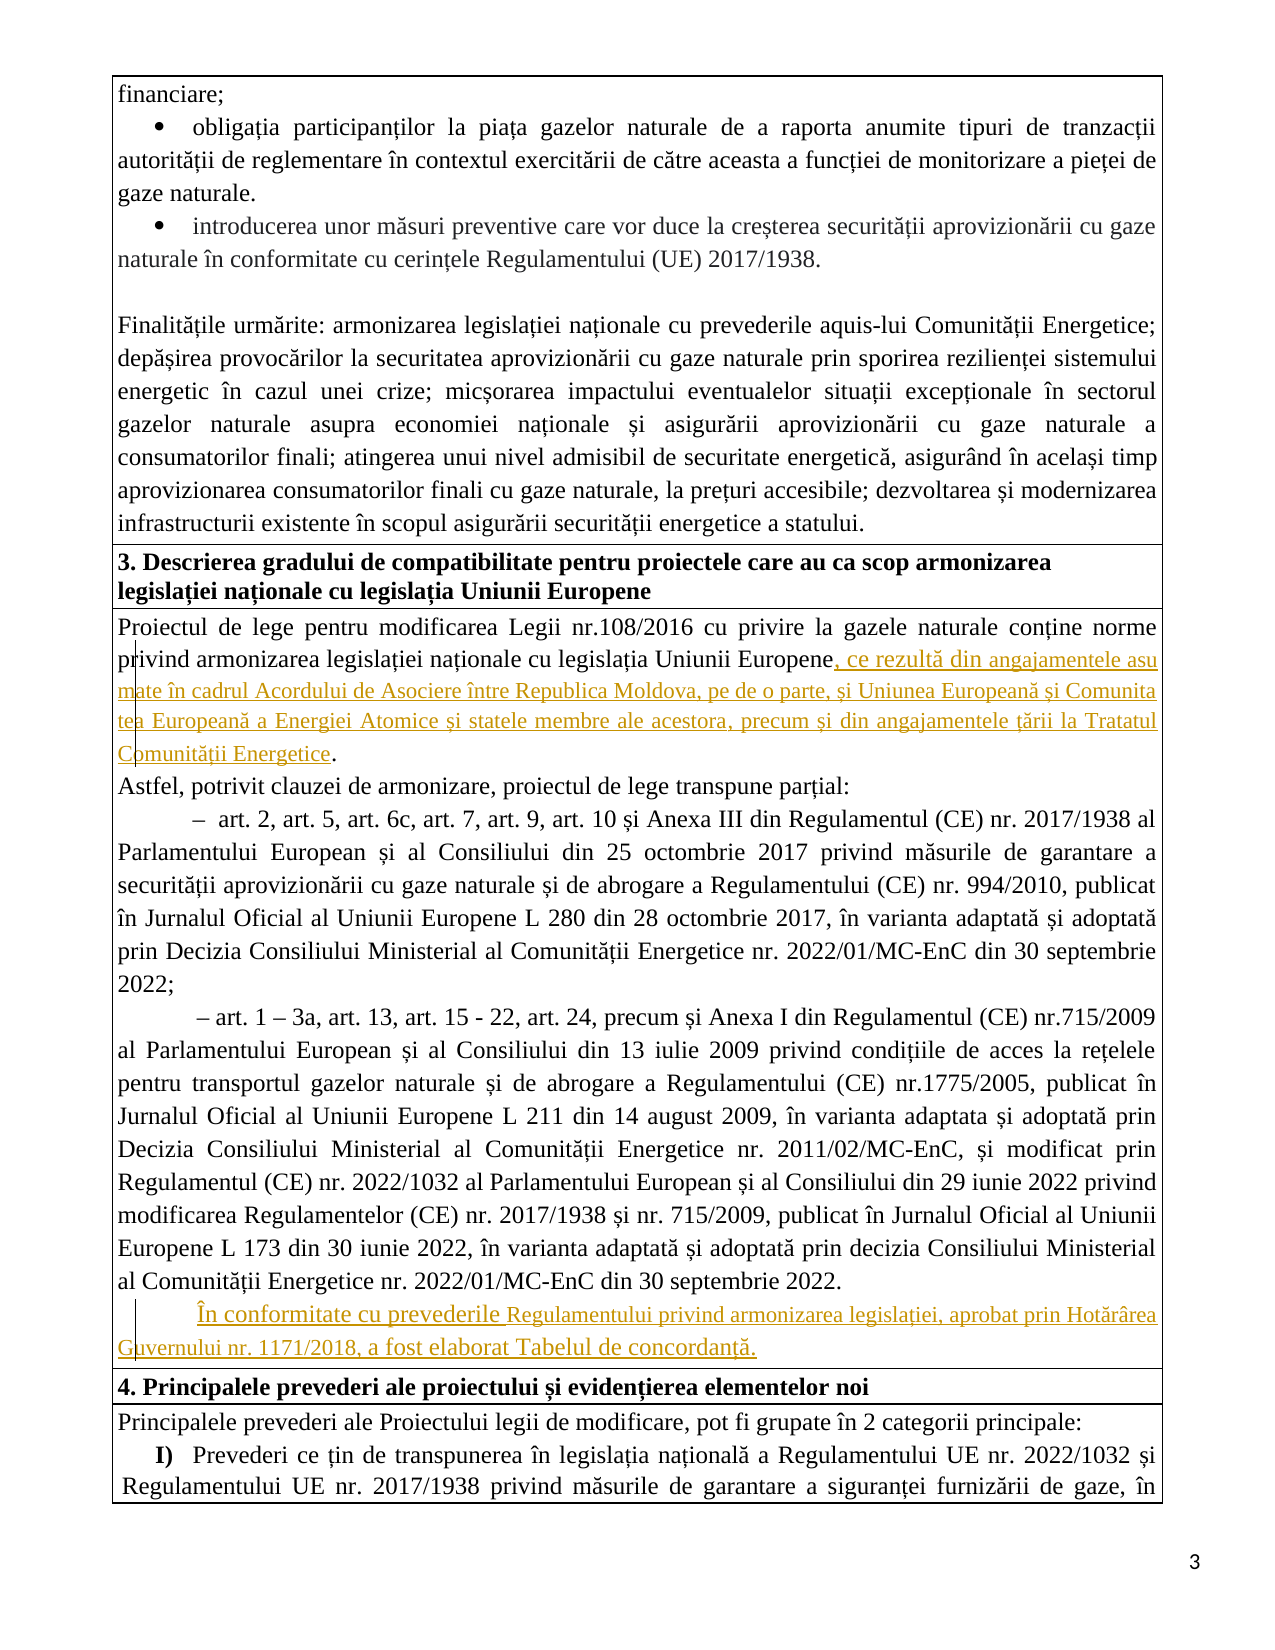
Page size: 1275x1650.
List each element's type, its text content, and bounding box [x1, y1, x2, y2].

table_cell 4. Principalele prevederi ale proiectului și evidențierea elementelor noi [113, 1369, 1162, 1403]
table_cell Proiectul de lege pentru modificarea Legii nr.108/2016 cu privire la gazele naturale conține norme privind armonizarea legislației naționale cu legislația Uniunii Europene. Astfel, potrivit clauzei de armonizare, proiectul de lege transpune parțial: – art. 2, art. 5, art. 6c, art. 7, art. 9, art. 10 și Anexa III din Regulamentul (CE) nr. 2017/1938 al Parlamentului European și al Consiliului din 25 octombrie 2017 privind măsurile de garantare a securității aprovizionării cu gaze naturale și de abrogare a Regulamentului (CE) nr. 994/2010, publicat în Jurnalul Oficial al Uniunii Europene L 280 din 28 octombrie 2017, în varianta adaptată și adoptată prin Decizia Consiliului Ministerial al Comunității Energetice nr. 2022/01/MC-EnC din 30 septembrie 2022; – art. 1 – 3a, art. 13, art. 15 - 22, art. 24, precum și Anexa I din Regulamentul (CE) nr.715/2009 al Parlamentului European și al Consiliului din 13 iulie 2009 privind condițiile de acces la rețelele pentru transportul gazelor naturale și de abrogare a Regulamentului (CE) nr.1775/2005, publicat în Jurnalul Oficial al Uniunii Europene L 211 din 14 august 2009, în varianta adaptata și adoptată prin Decizia Consiliului Ministerial al Comunității Energetice nr. 2011/02/MC-EnC, și modificat prin Regulamentul (CE) nr. 2022/1032 al Parlamentului European și al Consiliului din 29 iunie 2022 privind modificarea Regulamentelor (CE) nr. 2017/1938 și nr. 715/2009, publicat în Jurnalul Oficial al Uniunii Europene L 173 din 30 iunie 2022, în varianta adaptată și adoptată prin decizia Consiliului Ministerial al Comunității Energetice nr. 2022/01/MC-EnC din 30 septembrie 2022. [113, 609, 1162, 1367]
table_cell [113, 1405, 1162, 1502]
table_cell 3. Descrierea gradului de compatibilitate pentru proiectele care au ca scop armonizarea legislației naționale cu legislația Uniunii Europene [113, 545, 1162, 607]
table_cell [113, 77, 1162, 543]
